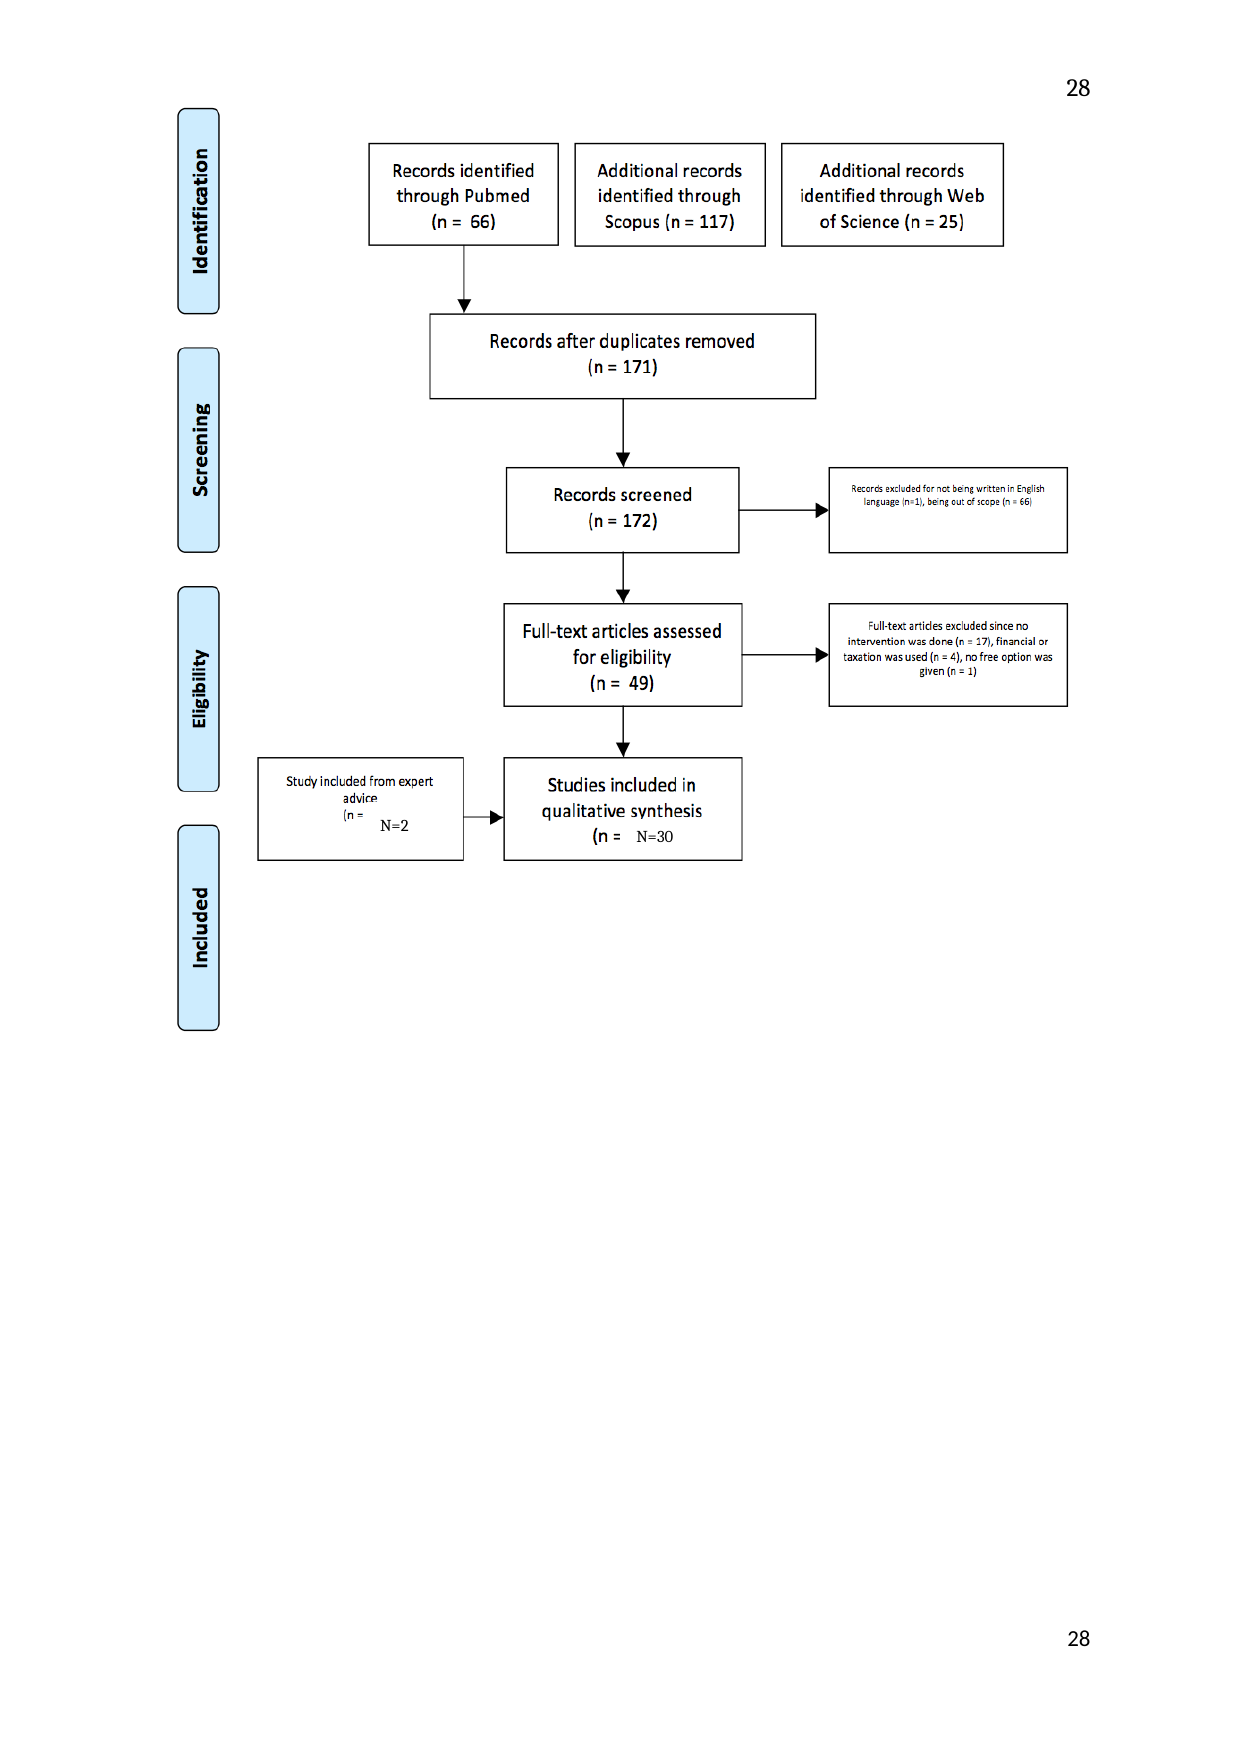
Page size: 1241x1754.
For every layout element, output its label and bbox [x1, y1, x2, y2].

picture [150, 102, 1090, 1038]
